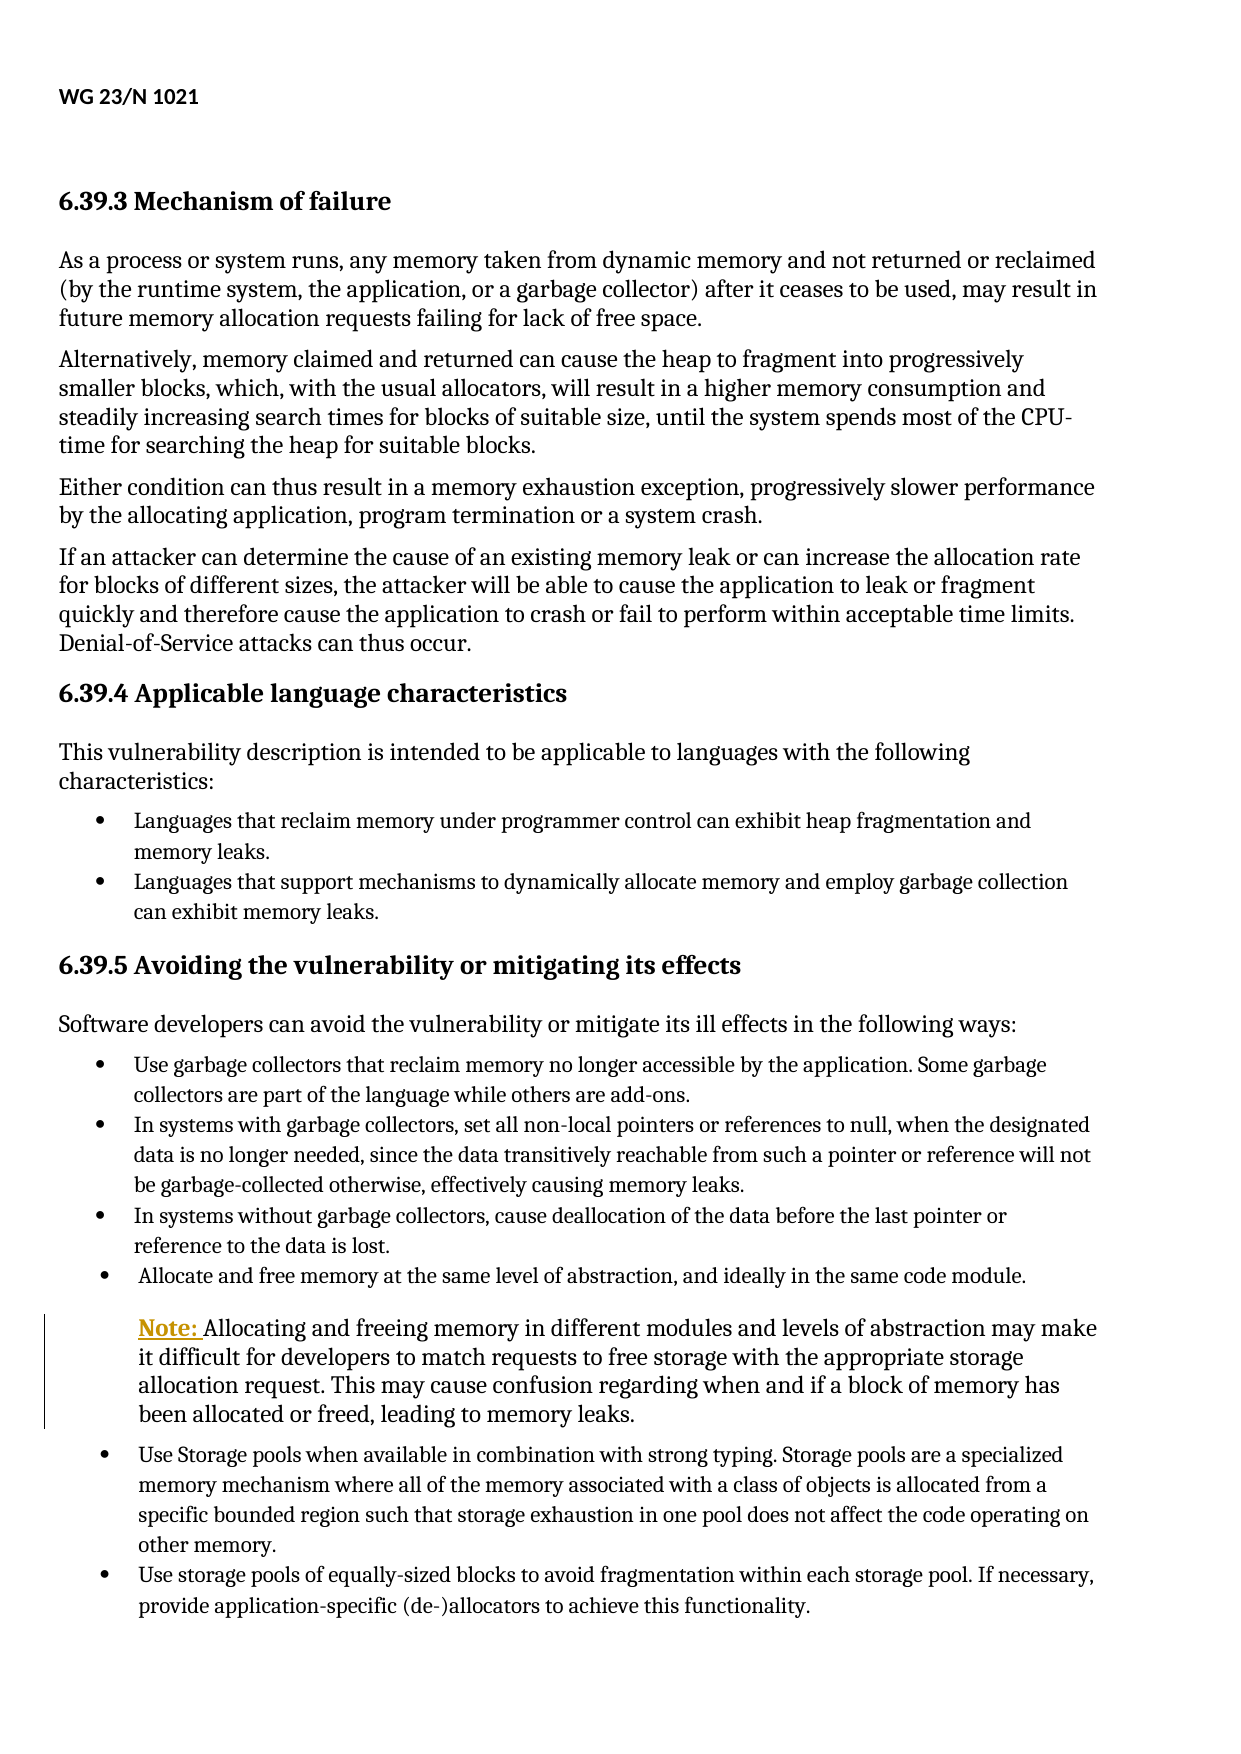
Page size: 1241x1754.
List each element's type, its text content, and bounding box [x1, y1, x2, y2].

text This vulnerability description is intended to be applicable to languages with the following characteristics: [58, 738, 1099, 796]
list Use storage pools of equally-sized blocks to avoid fragmentation within each storage pool. If necessary, provide application-specific (de-)allocators to achieve this functionality. [101, 1562, 1099, 1619]
list Use Storage pools when available in combination with strong typing. Storage pools are a specialized memory mechanism where all of the memory associated with a class of objects is allocated from a specific bounded region such that storage exhaustion in one pool does not affect the code operating on other memory. [101, 1441, 1099, 1558]
text If an attacker can determine the cause of an existing memory leak or can increase the allocation rate for blocks of different sizes, the attacker will be able to cause the application to leak or fragment quickly and therefore cause the application to crash or fail to perform within acceptable time limits. Denial-of-Service attacks can thus occur. [58, 542, 1099, 657]
list In systems with garbage collectors, set all non-local pointers or references to null, when the designated data is no longer needed, since the data transitively reachable from such a pointer or reference will not be garbage-collected otherwise, effectively causing memory leaks. [96, 1112, 1099, 1198]
list In systems without garbage collectors, cause deallocation of the data before the last pointer or reference to the data is lost. [96, 1202, 1099, 1259]
text As a process or system runs, any memory taken from dynamic memory and not returned or reclaimed (by the runtime system, the application, or a garbage collector) after it ceases to be used, may result in future memory allocation requests failing for lack of free space. [58, 246, 1099, 332]
list Use garbage collectors that reclaim memory no longer accessible by the application. Some garbage collectors are part of the language while others are add-ons. [96, 1051, 1099, 1108]
text Either condition can thus result in a memory exhaustion exception, progressively slower performance by the allocating application, program termination or a system crash. [58, 472, 1099, 530]
text Software developers can avoid the vulnerability or mitigate its ill effects in the following ways: [58, 1010, 1099, 1039]
subtitle 6.39.5 Avoiding the vulnerability or mitigating its effects [58, 950, 1099, 981]
subtitle 6.39.3 Mechanism of failure [58, 186, 1099, 217]
list Languages that reclaim memory under programmer control can exhibit heap fragmentation and memory leaks. [96, 808, 1099, 865]
subtitle 6.39.4 Applicable language characteristics [58, 678, 1099, 709]
list Allocate and free memory at the same level of abstraction, and ideally in the same code module. [101, 1263, 1099, 1289]
list Languages that support mechanisms to dynamically allocate memory and employ garbage collection can exhibit memory leaks. [96, 869, 1099, 925]
text Alternatively, memory claimed and returned can cause the heap to fragment into progressively smaller blocks, which, with the usual allocators, will result in a higher memory consumption and steadily increasing search times for blocks of suitable size, until the system spends most of the CPU-time for searching the heap for suitable blocks. [58, 345, 1099, 460]
text Allocating and freeing memory in different modules and levels of abstraction may make it difficult for developers to match requests to free storage with the appropriate storage allocation request. This may cause confusion regarding when and if a block of memory has been allocated or freed, leading to memory leaks. [138, 1314, 1099, 1429]
